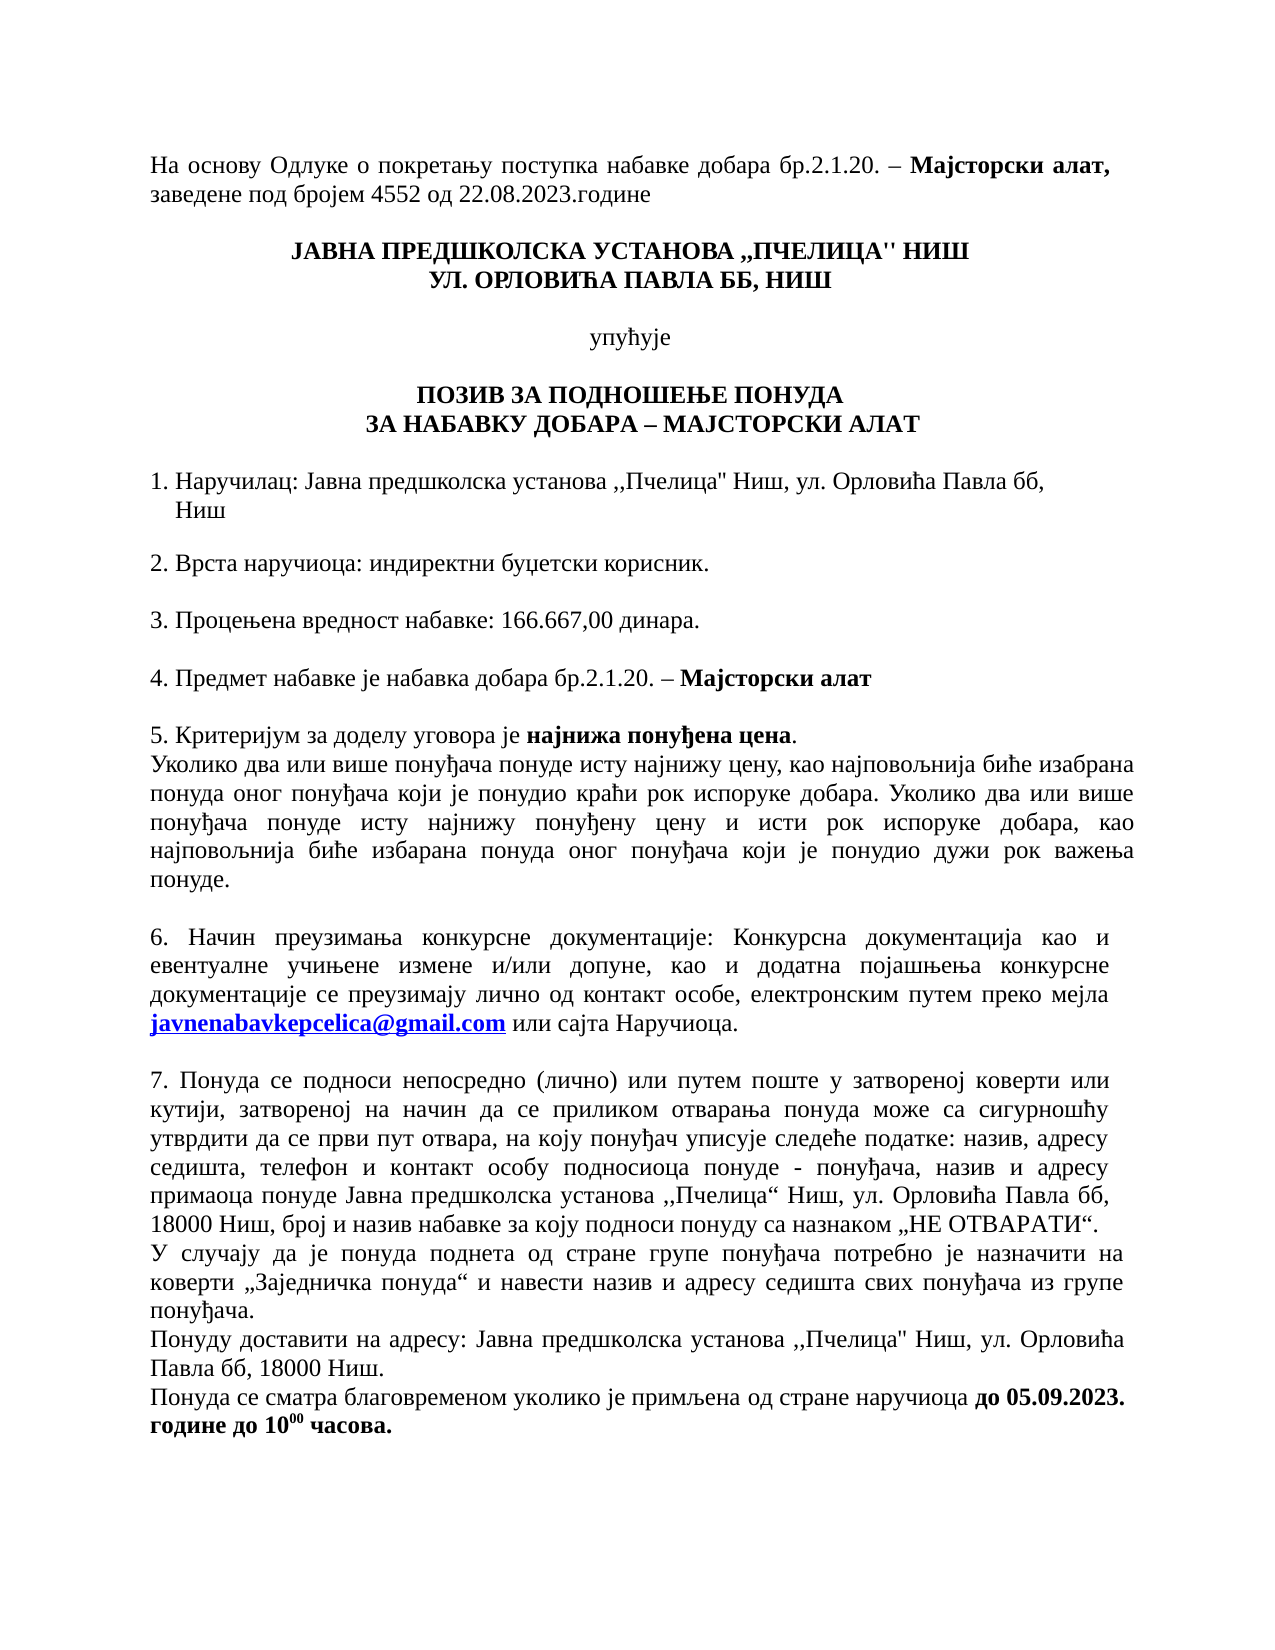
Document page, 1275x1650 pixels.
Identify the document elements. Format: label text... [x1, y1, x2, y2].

text ПОЗИВ ЗА ПОДНОШЕЊЕ ПОНУДА [150, 380, 1110, 409]
text На основу Oдлуке о покретању поступка набавке добара бр.2.1.20. – Мајсторски алат, заведене под бројем 4552 од 22.08.2023.године [150, 150, 1110, 207]
text 4. Предмет набавке је набавка добара бр.2.1.20. – Мајсторски алат [150, 663, 1135, 692]
text 6. Начин преузимања конкурсне документације: Конкурсна документација као и евентуалне учињене измене и/или допуне, као и додатна појашњења конкурсне документације се преузимају лично од контакт особе, електронским путем преко мејла javnenabavkepcelica@gmail.com или сајта Наручиоца. [150, 922, 1110, 1037]
text упућује [150, 322, 1110, 351]
text ЈАВНА ПРЕДШКОЛСКА УСТАНОВА ,,ПЧЕЛИЦА'' НИШ [150, 236, 1110, 265]
text Уколико два или више понуђача понуде исту најнижу цену, као најповољнија биће изабрана понуда оног понуђача који је понудио краћи рок испоруке добара. Уколико два или више понуђача понуде исту најнижу понуђену цену и исти рок испоруке добара, као најповољнија биће избарана понуда оног понуђача који је понудио дужи рок важења понуде. [150, 749, 1135, 893]
text УЛ. ОРЛОВИЋА ПАВЛА ББ, НИШ [150, 265, 1110, 294]
text 2. Врста наручиоца: индиректни буџетски корисник. [150, 548, 1110, 577]
text 3. Процењена вредност набавке: 166.667,00 динара. [150, 605, 1110, 634]
list Ниш [150, 495, 1110, 524]
text 7. Понуда се подноси непосредно (лично) или путем поште у затвореној коверти или кутији, затвореној на начин да се приликом отварања понуда може са сигурношћу утврдити да се први пут отвара, на коју понуђач уписује следеће податке: назив, адресу седишта, телефон и контакт особу подносиоца понуде - понуђача, назив и адресу примаоца понуде Јавна предшколска установа ,,Пчелица“ Ниш, ул. Орловића Павла бб, 18000 Ниш, број и назив набавке за коју подноси понуду са назнаком „НЕ ОТВАРАТИ“. [150, 1065, 1110, 1238]
list 1. Наручилац: Јавна предшколска установа ,,Пчелица'' Ниш, ул. Орловића Павла бб, [150, 466, 1110, 495]
text 5. Критеријум за доделу уговора је најнижа понуђена цена. [150, 720, 1135, 749]
text Понуда се сматра благовременом уколико је примљена од стране наручиоца до 05.09.2023. године до 1000 часова. [150, 1382, 1125, 1439]
text ЗА НАБАВКУ ДОБАРА – МАЈСТОРСКИ АЛАТ [150, 409, 1135, 437]
text У случају да је понуда поднета од стране групе понуђача потребно је назначити на коверти „Заједничка понуда“ и навести назив и адресу седишта свих понуђача из групе понуђача. [150, 1238, 1125, 1324]
text Понуду доставити на адресу: Јавна предшколска установа ,,Пчелица'' Ниш, ул. Орловића Павла бб, 18000 Ниш. [150, 1324, 1125, 1382]
